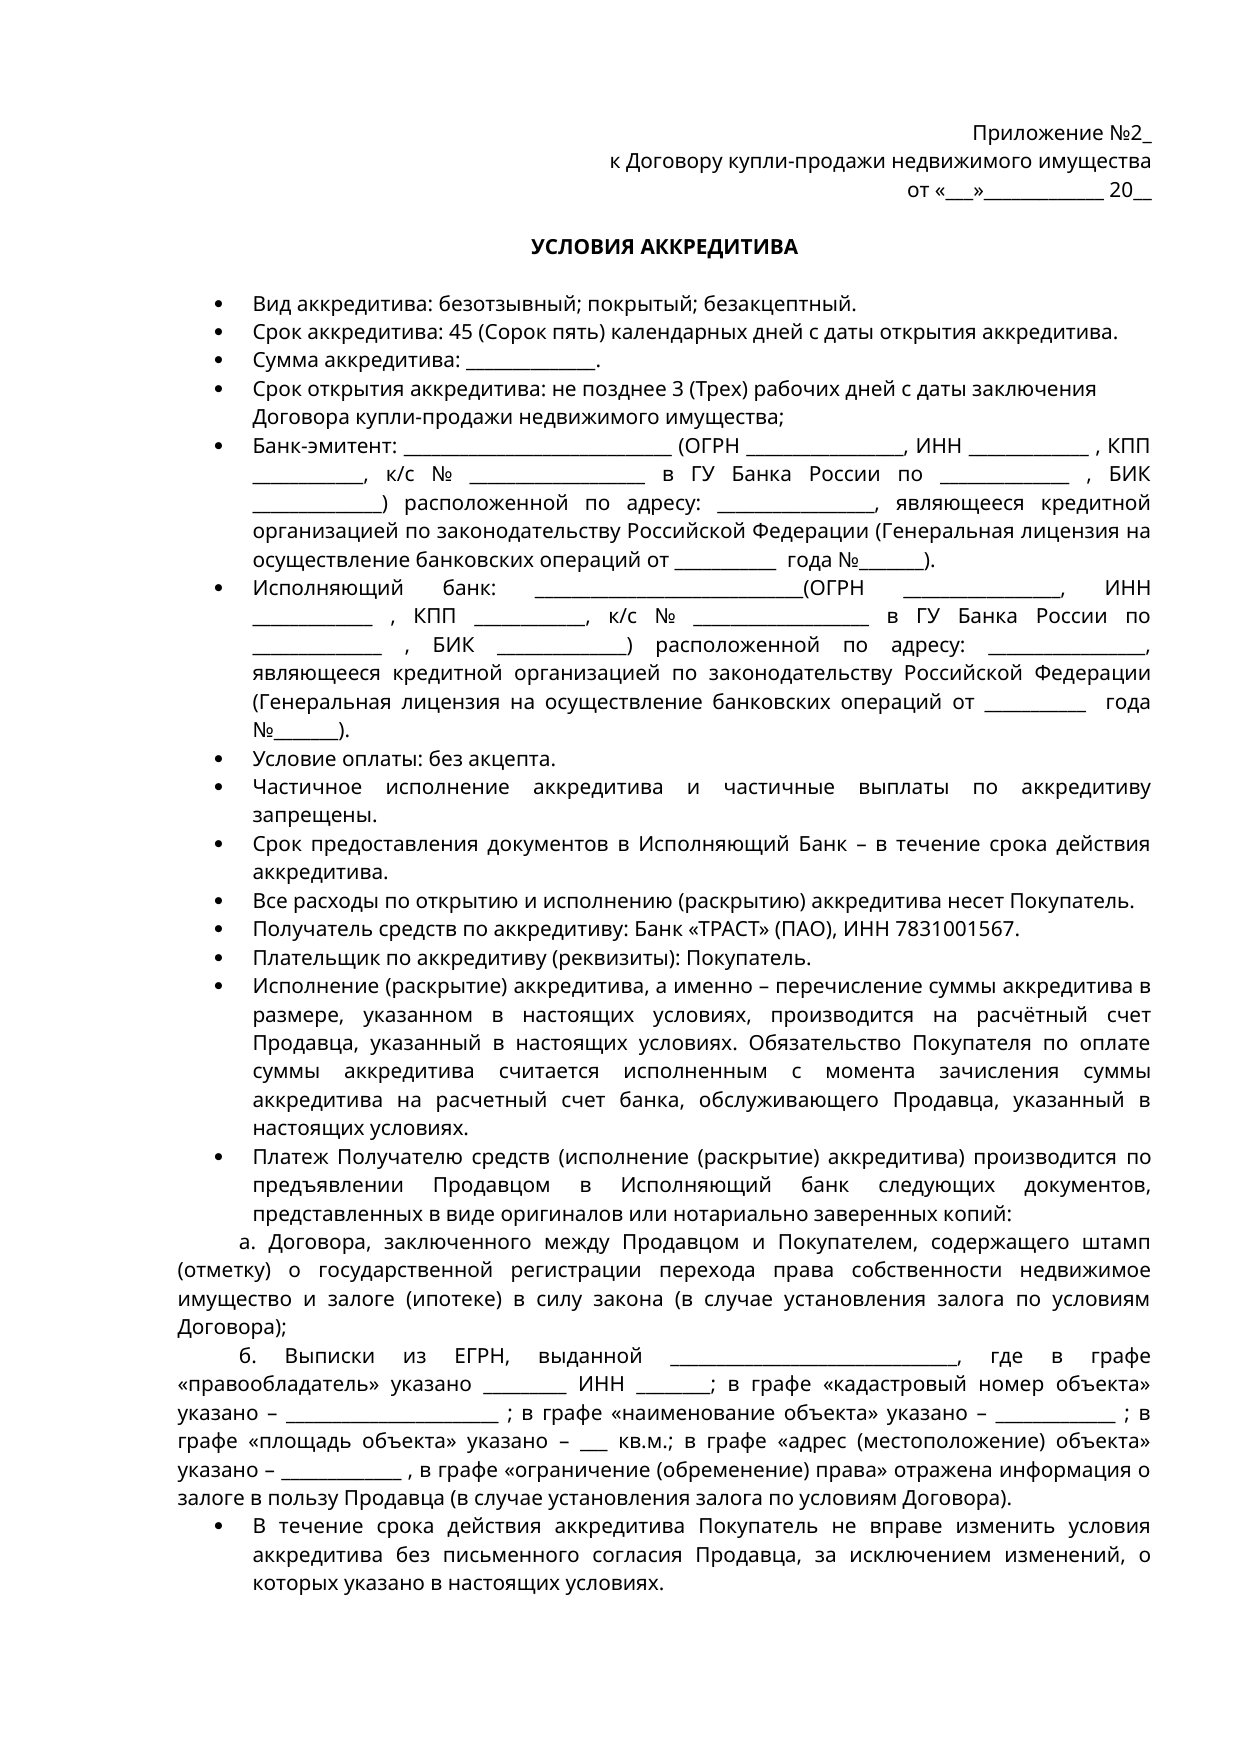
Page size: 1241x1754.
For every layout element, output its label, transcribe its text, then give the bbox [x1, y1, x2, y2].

list Сумма аккредитива: ______________. [215, 346, 1152, 374]
list Плательщик по аккредитиву (реквизиты): Покупатель. [215, 943, 1152, 971]
list Все расходы по открытию и исполнению (раскрытию) аккредитива несет Покупатель. [215, 886, 1152, 914]
list Условие оплаты: без акцепта. [215, 744, 1152, 772]
text УСЛОВИЯ АККРЕДИТИВА [177, 232, 1152, 260]
list Получатель средств по аккредитиву: Банк «ТРАСТ» (ПАО), ИНН 7831001567. [215, 914, 1152, 943]
list Срок предоставления документов в Исполняющий Банк – в течение срока действия аккредитива. [215, 829, 1152, 886]
list Срок аккредитива: 45 (Сорок пять) календарных дней с даты открытия аккредитива. [215, 317, 1152, 346]
list Банк-эмитент: _____________________________ (ОГРН _________________, ИНН _____________ , КПП ____________, к/с № ___________________ в ГУ Банка России по ______________ , БИК ______________) расположенной по адресу: _________________, являющееся кредитной организацией по законодательству Российской Федерации (Генеральная лицензия на осуществление банковских операций от ___________ года №_______). [215, 431, 1152, 573]
text а. Договора, заключенного между Продавцом и Покупателем, содержащего штамп (отметку) о государственной регистрации перехода права собственности недвижимое имущество и залоге (ипотеке) в силу закона (в случае установления залога по условиям Договора); [177, 1227, 1152, 1341]
list Платеж Получателю средств (исполнение (раскрытие) аккредитива) производится по предъявлении Продавцом в Исполняющий банк следующих документов, представленных в виде оригиналов или нотариально заверенных копий: [215, 1142, 1152, 1227]
list Исполнение (раскрытие) аккредитива, а именно – перечисление суммы аккредитива в размере, указанном в настоящих условиях, производится на расчётный счет Продавца, указанный в настоящих условиях. Обязательство Покупателя по оплате суммы аккредитива считается исполненным с момента зачисления суммы аккредитива на расчетный счет банка, обслуживающего Продавца, указанный в настоящих условиях. [215, 971, 1152, 1142]
list Вид аккредитива: безотзывный; покрытый; безакцептный. [215, 289, 1152, 317]
list Частичное исполнение аккредитива и частичные выплаты по аккредитиву запрещены. [215, 772, 1152, 829]
text от «___»_____________ 20__ [251, 175, 1152, 203]
list В течение срока действия аккредитива Покупатель не вправе изменить условия аккредитива без письменного согласия Продавца, за исключением изменений, о которых указано в настоящих условиях. [215, 1512, 1152, 1597]
list Срок открытия аккредитива: не позднее 3 (Трех) рабочих дней с даты заключения Договора купли-продажи недвижимого имущества; [215, 374, 1152, 431]
list Исполняющий банк: _____________________________(ОГРН _________________, ИНН _____________ , КПП ____________, к/с № ___________________ в ГУ Банка России по ______________ , БИК ______________) расположенной по адресу: _________________, являющееся кредитной организацией по законодательству Российской Федерации (Генеральная лицензия на осуществление банковских операций от ___________ года №_______). [215, 573, 1152, 744]
text Приложение №2_ [177, 118, 1152, 147]
text б. Выписки из ЕГРН, выданной _______________________________, где в графе «правообладатель» указано _________ ИНН ________; в графе «кадастровый номер объекта» указано – _______________________ ; в графе «наименование объекта» указано – _____________ ; в графе «площадь объекта» указано – ___ кв.м.; в графе «адрес (местоположение) объекта» указано – _____________ , в графе «ограничение (обременение) права» отражена информация о залоге в пользу Продавца (в случае установления залога по условиям Договора). [177, 1341, 1152, 1512]
text к Договору купли-продажи недвижимого имущества [177, 147, 1152, 175]
